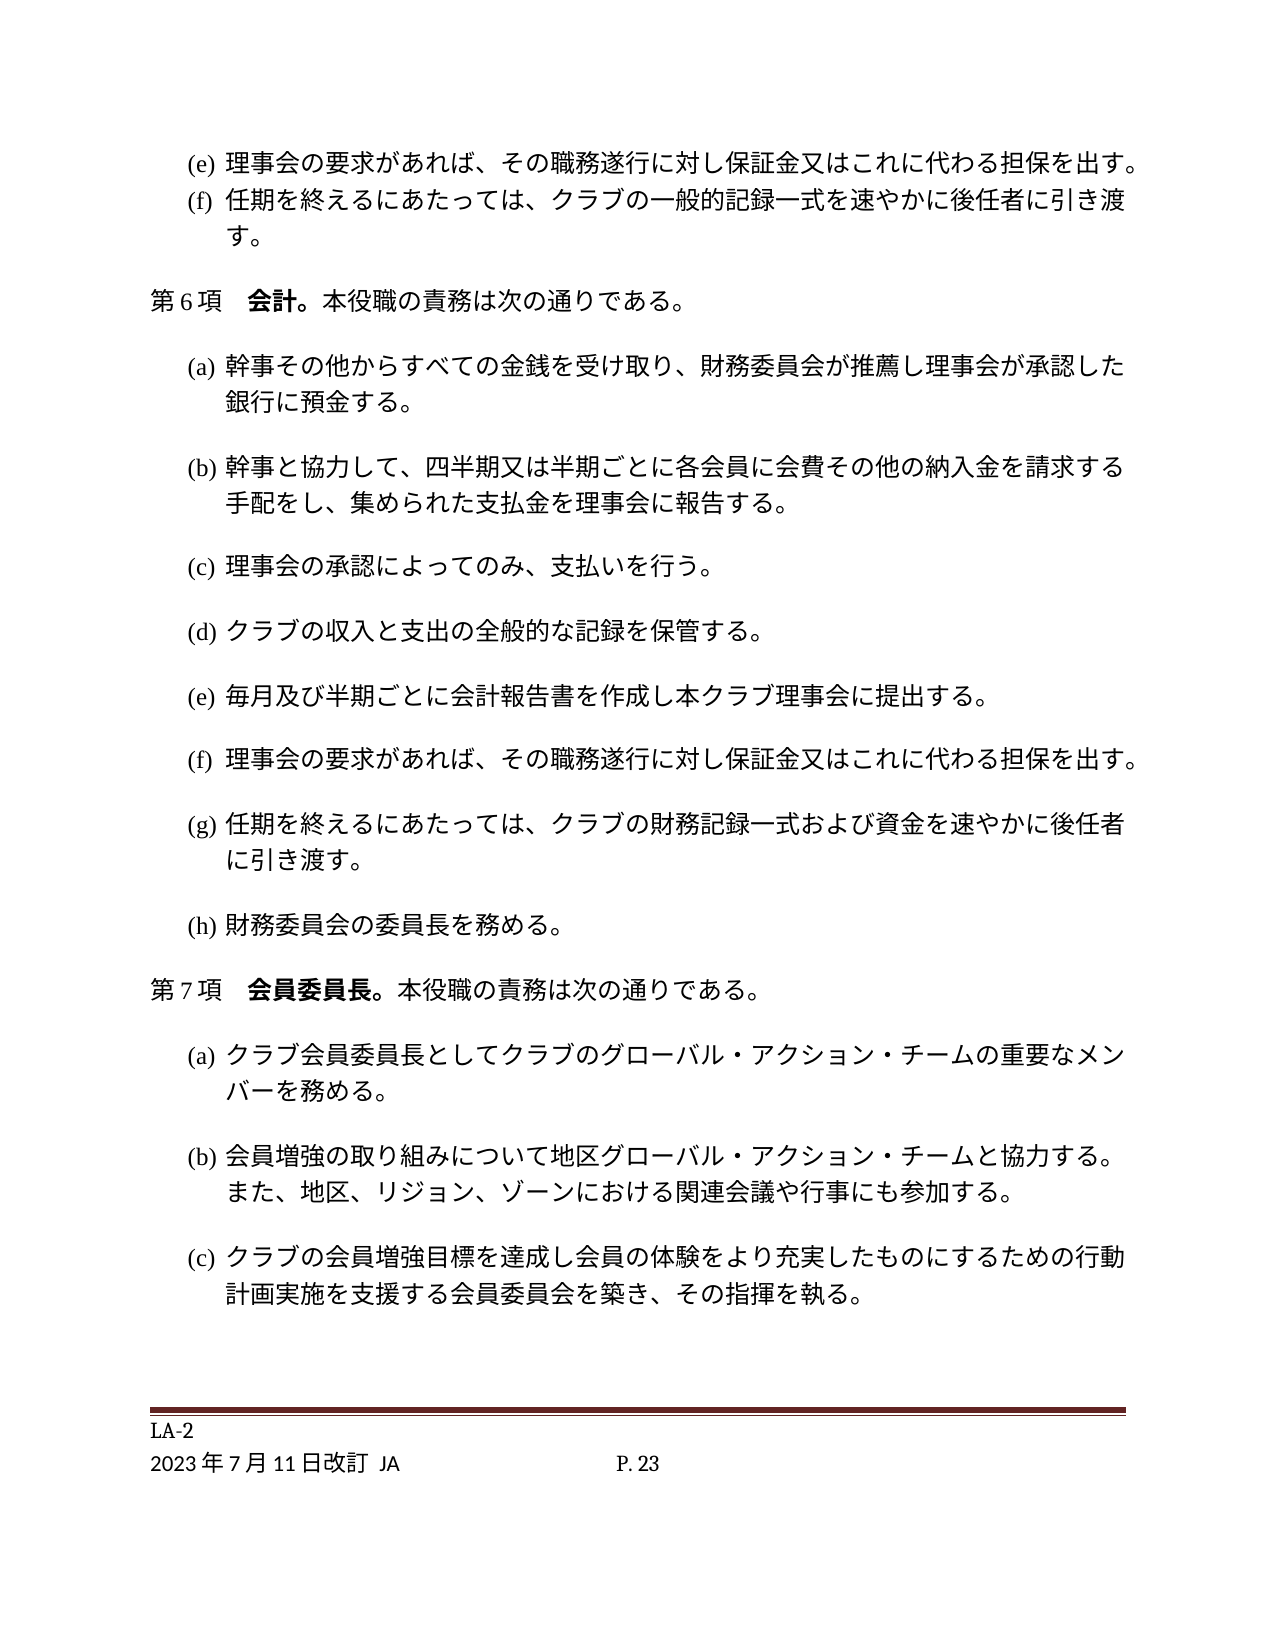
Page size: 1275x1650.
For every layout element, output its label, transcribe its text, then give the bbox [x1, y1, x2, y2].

list 理事会の承認によってのみ、支払いを行う。 [187, 547, 1126, 583]
text 第6項 会計。本役職の責務は次の通りである。 [150, 281, 1126, 318]
list 幹事その他からすべての金銭を受け取り、財務委員会が推薦し理事会が承認した銀行に預金する。 [187, 346, 1126, 419]
list クラブの会員増強目標を達成し会員の体験をより充実したものにするための行動計画実施を支援する会員委員会を築き、その指揮を執る。 [187, 1238, 1126, 1310]
list クラブの収入と支出の全般的な記録を保管する。 [187, 612, 1126, 648]
list 理事会の要求があれば、その職務遂行に対し保証金又はこれに代わる担保を出す。 [187, 739, 1126, 775]
list 任期を終えるにあたっては、クラブの財務記録一式および資金を速やかに後任者に引き渡す。 [187, 804, 1126, 877]
list 理事会の要求があれば、その職務遂行に対し保証金又はこれに代わる担保を出す。 [187, 144, 1126, 180]
text 第7項 会員委員長。本役職の責務は次の通りである。 [150, 970, 1126, 1007]
list 幹事と協力して、四半期又は半期ごとに各会員に会費その他の納入金を請求する手配をし、集められた支払金を理事会に報告する。 [187, 448, 1126, 520]
list クラブ会員委員長としてクラブのグローバル・アクション・チームの重要なメンバーを務める。 [187, 1035, 1126, 1108]
list 任期を終えるにあたっては、クラブの一般的記録一式を速やかに後任者に引き渡す。 [187, 180, 1126, 253]
list 会員増強の取り組みについて地区グローバル・アクション・チームと協力する。また、地区、リジョン、ゾーンにおける関連会議や行事にも参加する。 [187, 1137, 1126, 1209]
list 財務委員会の委員長を務める。 [187, 905, 1126, 942]
list 毎月及び半期ごとに会計報告書を作成し本クラブ理事会に提出する。 [187, 677, 1126, 713]
